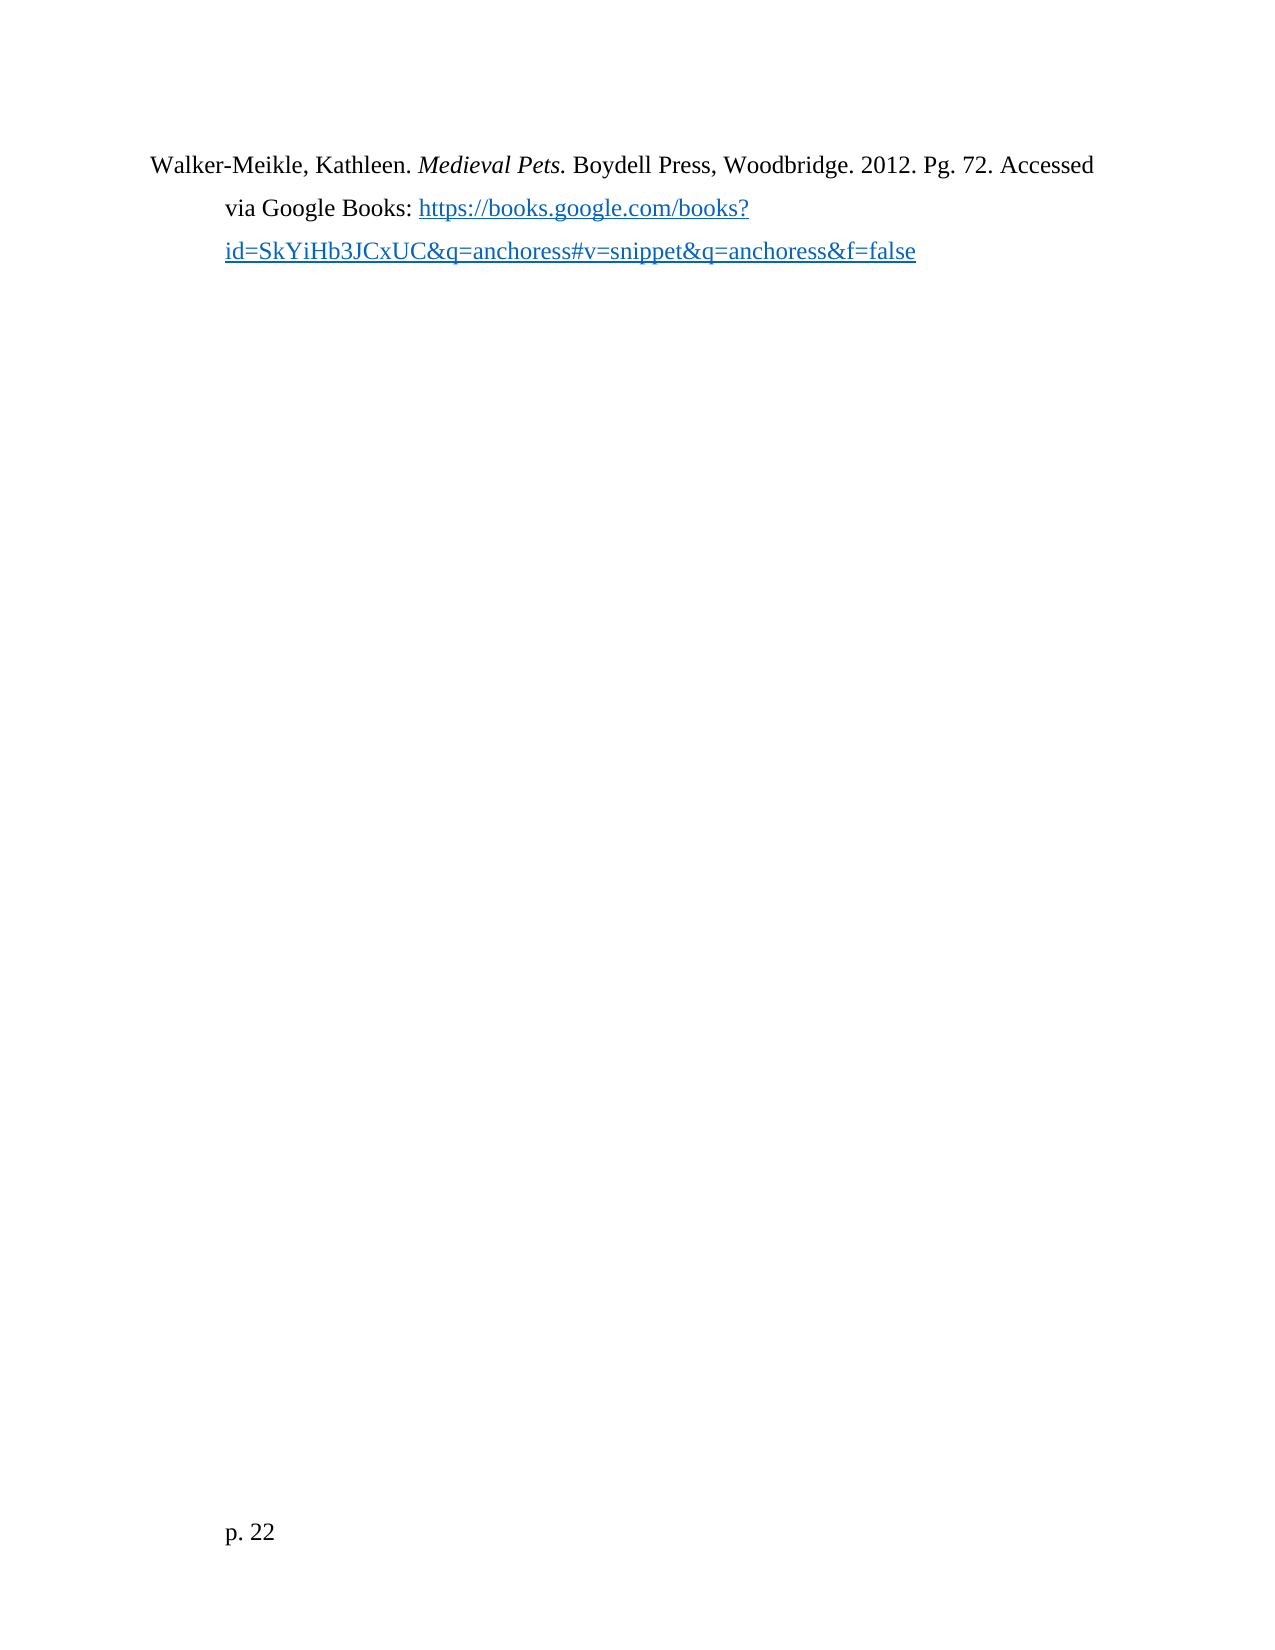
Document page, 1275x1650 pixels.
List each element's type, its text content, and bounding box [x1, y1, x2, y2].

text Walker-Meikle, Kathleen. Medieval Pets. Boydell Press, Woodbridge. 2012. Pg. 72. Accessed via Google Books: https://books.google.com/books?id=SkYiHb3JCxUC&q=anchoress#v=snippet&q=anchoress&f=false [150, 150, 1125, 265]
